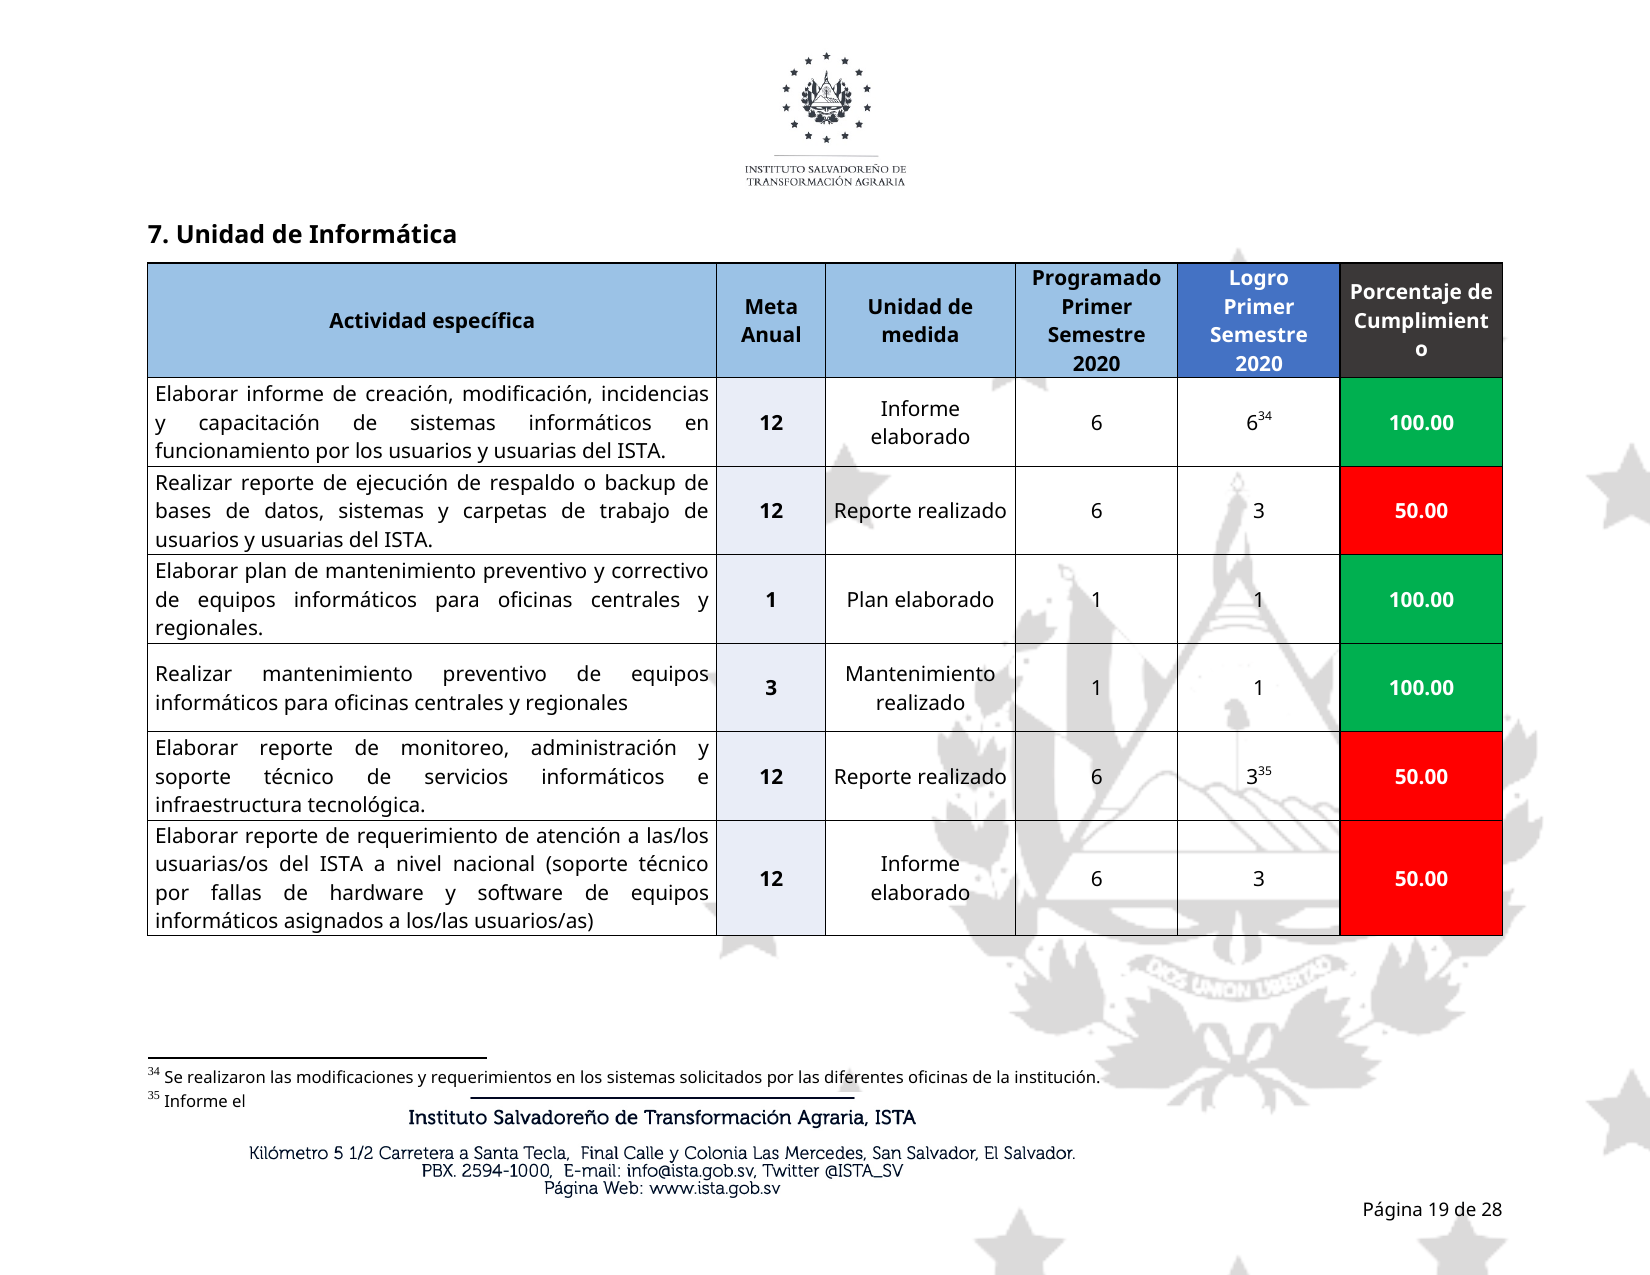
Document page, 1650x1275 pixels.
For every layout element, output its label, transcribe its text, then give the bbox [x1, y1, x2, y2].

table_header Actividad específica [148, 264, 716, 377]
table_cell Mantenimiento realizado [826, 644, 1015, 731]
table_cell 12 [717, 732, 825, 820]
table_cell Realizar mantenimiento preventivo de equipos informáticos para oficinas centrales y regionales [148, 644, 716, 731]
table_cell 6 [1178, 378, 1339, 466]
table_cell 1 [1178, 555, 1339, 643]
table_cell Elaborar plan de mantenimiento preventivo y correctivo de equipos informáticos para oficinas centrales y regionales. [148, 555, 716, 643]
table_cell 6 [1016, 467, 1177, 554]
table_cell 6 [1016, 378, 1177, 466]
table_cell 1 [717, 555, 825, 643]
table_cell Informe elaborado [826, 821, 1015, 935]
table_cell 3 [1178, 732, 1339, 820]
picture [738, 44, 912, 192]
table_cell 100.00 [1341, 644, 1502, 731]
table_cell 50.00 [1341, 821, 1502, 935]
subtitle 7. Unidad de Informática [148, 216, 1502, 251]
table_cell Reporte realizado [826, 467, 1015, 554]
table_cell 3 [1178, 467, 1339, 554]
table_cell 1 [1178, 644, 1339, 731]
table_cell 3 [717, 644, 825, 731]
table_cell Elaborar reporte de monitoreo, administración y soporte técnico de servicios informáticos e infraestructura tecnológica. [148, 732, 716, 820]
table_cell 12 [717, 467, 825, 554]
table_cell 12 [717, 378, 825, 466]
table_cell 1 [1016, 644, 1177, 731]
table_header Unidad de medida [826, 264, 1015, 377]
table_cell Reporte realizado [826, 732, 1015, 820]
table_cell 6 [1016, 732, 1177, 820]
table_cell 12 [717, 821, 825, 935]
table_cell Elaborar reporte de requerimiento de atención a las/los usuarias/os del ISTA a nivel nacional (soporte técnico por fallas de hardware y software de equipos informáticos asignados a los/las usuarios/as) [148, 821, 716, 935]
table_cell 100.00 [1341, 555, 1502, 643]
table_header Porcentaje de Cumplimiento [1341, 264, 1502, 377]
picture [244, 1092, 1084, 1199]
table_cell Elaborar informe de creación, modificación, incidencias y capacitación de sistemas informáticos en funcionamiento por los usuarios y usuarias del ISTA. [148, 378, 716, 466]
table_cell Plan elaborado [826, 555, 1015, 643]
table_cell 3 [1178, 821, 1339, 935]
table_cell 100.00 [1341, 378, 1502, 466]
table_cell 50.00 [1341, 467, 1502, 554]
table_cell 6 [1016, 821, 1177, 935]
table_header Logro Primer Semestre 2020 [1178, 264, 1339, 377]
table_cell 50.00 [1341, 732, 1502, 820]
table_header Programado Primer Semestre 2020 [1016, 264, 1177, 377]
table_header Meta Anual [717, 264, 825, 377]
table_cell Realizar reporte de ejecución de respaldo o backup de bases de datos, sistemas y carpetas de trabajo de usuarios y usuarias del ISTA. [148, 467, 716, 554]
table_cell Informe elaborado [826, 378, 1015, 466]
table_cell 1 [1016, 555, 1177, 643]
